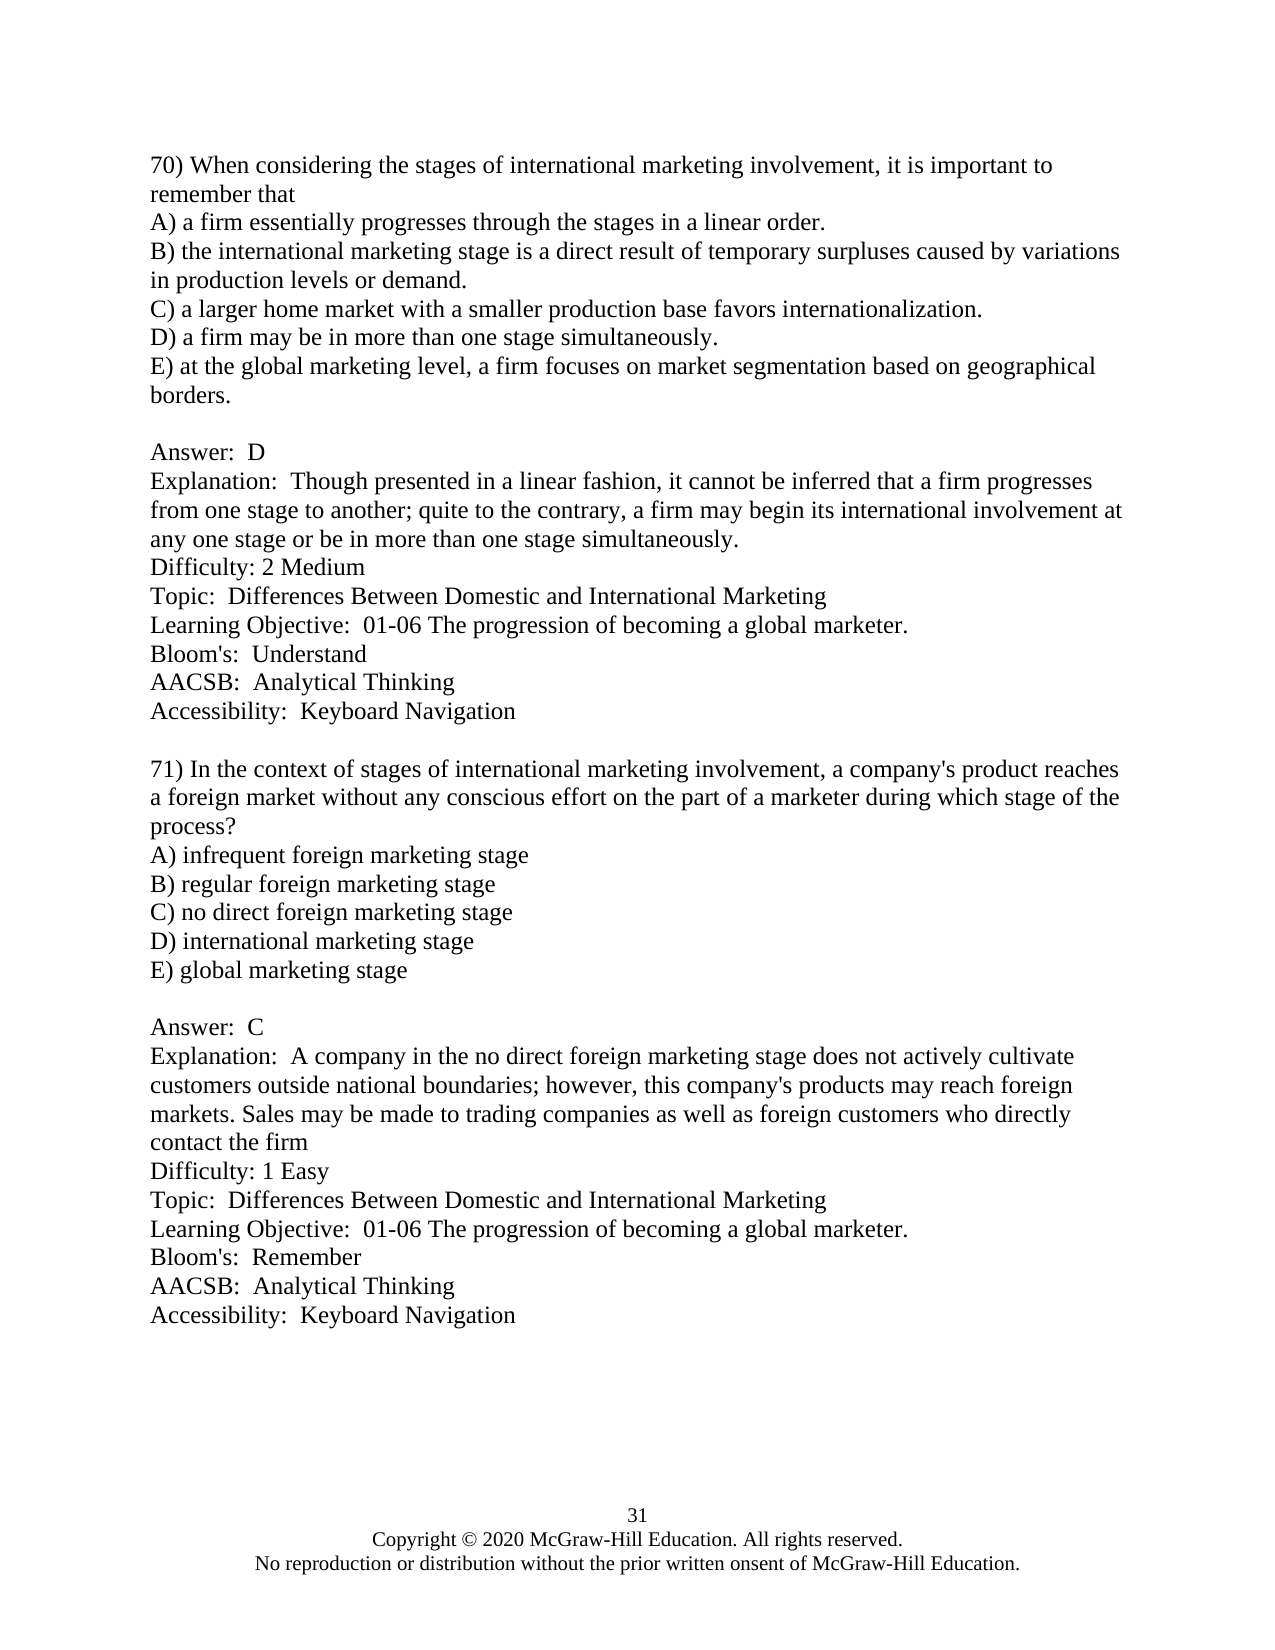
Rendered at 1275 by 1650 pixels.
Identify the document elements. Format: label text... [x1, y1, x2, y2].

text C) no direct foreign marketing stage [150, 897, 1125, 926]
text D) a firm may be in more than one stage simultaneously. [150, 322, 1125, 351]
text Topic: Differences Between Domestic and International Marketing [150, 1185, 1125, 1214]
text Explanation: A company in the no direct foreign marketing stage does not actively cultivate customers outside national boundaries; however, this company's products may reach foreign markets. Sales may be made to trading companies as well as foreign customers who directly contact the firm [150, 1041, 1125, 1156]
text Accessibility: Keyboard Navigation [150, 1300, 1125, 1329]
text 70) When considering the stages of international marketing involvement, it is important to remember that [150, 150, 1125, 207]
text AACSB: Analytical Thinking [150, 667, 1125, 696]
text Answer: C [150, 1012, 1125, 1041]
text D) international marketing stage [150, 926, 1125, 955]
text Explanation: Though presented in a linear fashion, it cannot be inferred that a firm progresses from one stage to another; quite to the contrary, a firm may begin its international involvement at any one stage or be in more than one stage simultaneously. [150, 466, 1125, 552]
text Learning Objective: 01-06 The progression of becoming a global marketer. [150, 1214, 1125, 1242]
text B) regular foreign marketing stage [150, 869, 1125, 897]
text Learning Objective: 01-06 The progression of becoming a global marketer. [150, 610, 1125, 639]
text Difficulty: 1 Easy [150, 1156, 1125, 1185]
text Bloom's: Remember [150, 1242, 1125, 1271]
text Answer: D [150, 437, 1125, 466]
text A) infrequent foreign marketing stage [150, 840, 1125, 869]
text Accessibility: Keyboard Navigation [150, 696, 1125, 725]
text A) a firm essentially progresses through the stages in a linear order. [150, 207, 1125, 236]
text Topic: Differences Between Domestic and International Marketing [150, 581, 1125, 610]
text E) global marketing stage [150, 955, 1125, 984]
text Difficulty: 2 Medium [150, 552, 1125, 581]
text AACSB: Analytical Thinking [150, 1271, 1125, 1300]
text B) the international marketing stage is a direct result of temporary surpluses caused by variations in production levels or demand. [150, 236, 1125, 294]
text C) a larger home market with a smaller production base favors internationalization. [150, 294, 1125, 322]
text Bloom's: Understand [150, 639, 1125, 667]
text 71) In the context of stages of international marketing involvement, a company's product reaches a foreign market without any conscious effort on the part of a marketer during which stage of the process? [150, 754, 1125, 840]
text E) at the global marketing level, a firm focuses on market segmentation based on geographical borders. [150, 351, 1125, 409]
